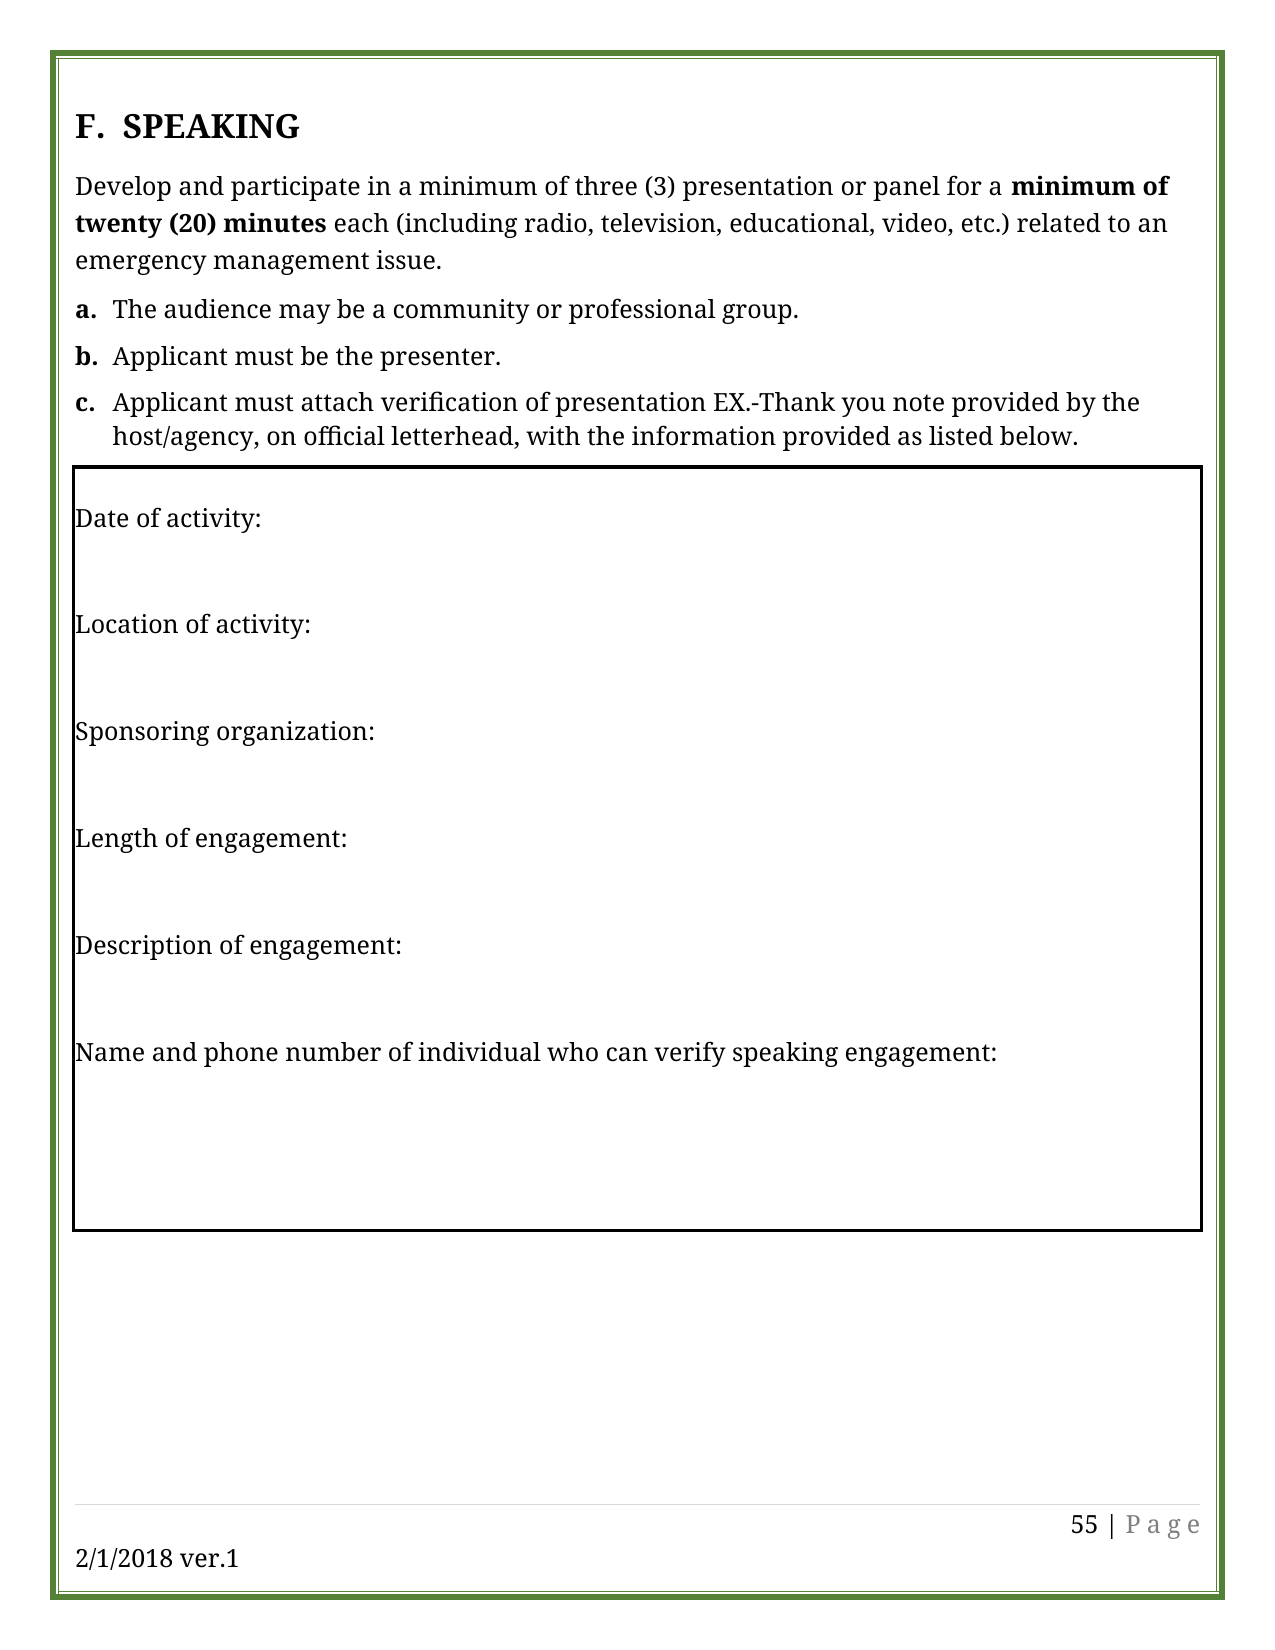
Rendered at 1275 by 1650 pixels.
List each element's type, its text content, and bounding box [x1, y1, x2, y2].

text F. SPEAKING [75, 103, 1200, 148]
text Description of engagement: [75, 925, 1200, 962]
text Location of activity: [75, 604, 1200, 641]
text Date of activity: [75, 497, 1200, 534]
text Sponsoring organization: [75, 711, 1200, 748]
list Applicant must attach verification of presentation EX.-Thank you note provided by the host/agency, on official letterhead, with the information provided as listed below. [75, 385, 1200, 453]
list Applicant must be the presenter. [75, 338, 1200, 372]
text Length of engagement: [75, 818, 1200, 855]
text Name and phone number of individual who can verify speaking engagement: [75, 1032, 1200, 1069]
list The audience may be a community or professional group. [75, 292, 1200, 326]
text Develop and participate in a minimum of three (3) presentation or panel for a minimum of twenty (20) minutes each (including radio, television, educational, video, etc.) related to an emergency management issue. [75, 169, 1168, 276]
